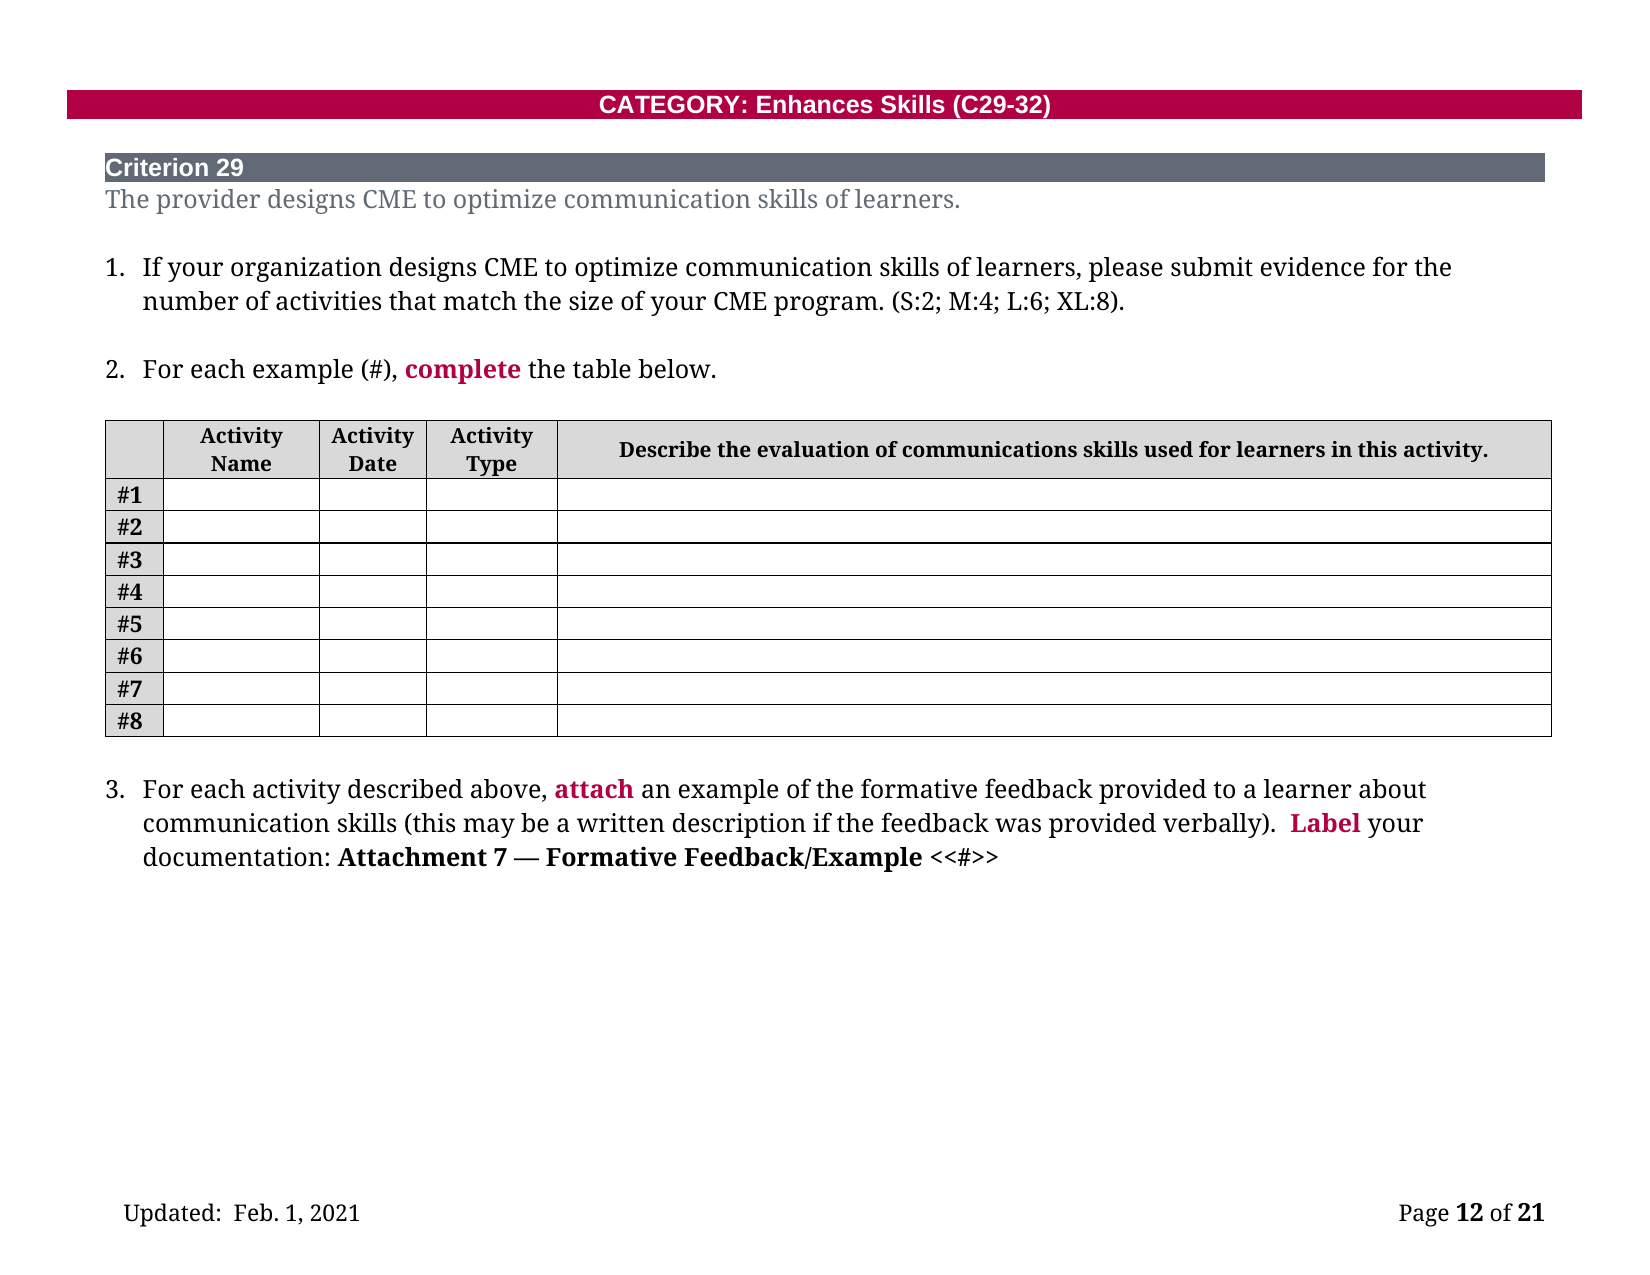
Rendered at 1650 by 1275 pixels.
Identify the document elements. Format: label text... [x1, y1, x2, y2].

list If your organization designs CME to optimize communication skills of learners, please submit evidence for the number of activities that match the size of your CME program. (S:2; M:4; L:6; XL:8). [105, 250, 1545, 318]
table_cell [164, 640, 319, 672]
table_cell [427, 511, 557, 542]
table_cell #7 [106, 673, 163, 704]
table_cell #2 [106, 511, 163, 542]
table_cell [427, 608, 557, 639]
table_cell [427, 544, 557, 575]
table_cell #5 [106, 608, 163, 639]
table_cell [427, 705, 557, 736]
table_cell [320, 576, 426, 607]
table_cell [320, 608, 426, 639]
table_cell [164, 544, 319, 575]
table_cell [320, 640, 426, 672]
list For each activity described above, attach an example of the formative feedback provided to a learner about communication skills (this may be a written description if the feedback was provided verbally). Label your documentation: Attachment 7 — Formative Feedback/Example <<#>> [105, 771, 1545, 873]
table_cell [558, 640, 1551, 672]
table_header Activity Type [427, 421, 557, 478]
text The provider designs CME to optimize communication skills of learners. [105, 182, 1545, 216]
table_header Describe the evaluation of communications skills used for learners in this activity. [558, 421, 1551, 478]
table_cell [558, 479, 1551, 510]
table_cell [427, 479, 557, 510]
table_cell [164, 673, 319, 704]
table_header [106, 421, 163, 478]
table_cell [558, 608, 1551, 639]
table_cell #3 [106, 544, 163, 575]
table_cell [320, 705, 426, 736]
table_header Activity Date [320, 421, 426, 478]
table_cell [164, 705, 319, 736]
table_cell #1 [106, 479, 163, 510]
list For each example (#), complete the table below. [105, 352, 1545, 386]
table_cell [427, 640, 557, 672]
table_cell #4 [106, 576, 163, 607]
table_cell [427, 576, 557, 607]
subtitle CATEGORY: Enhances Skills (C29-32) [67, 90, 1582, 119]
text Criterion 29 [105, 153, 1545, 182]
table_cell [320, 511, 426, 542]
table_cell [558, 705, 1551, 736]
table_cell [558, 576, 1551, 607]
table_cell #8 [106, 705, 163, 736]
table_cell [320, 544, 426, 575]
table_cell #6 [106, 640, 163, 672]
table_cell [164, 511, 319, 542]
table_cell [558, 511, 1551, 542]
table_header Activity Name [164, 421, 319, 478]
table_cell [164, 479, 319, 510]
table_cell [558, 673, 1551, 704]
table_cell [427, 673, 557, 704]
table_cell [320, 673, 426, 704]
table_cell [558, 544, 1551, 575]
table_cell [320, 479, 426, 510]
table_cell [164, 576, 319, 607]
table_cell [164, 608, 319, 639]
